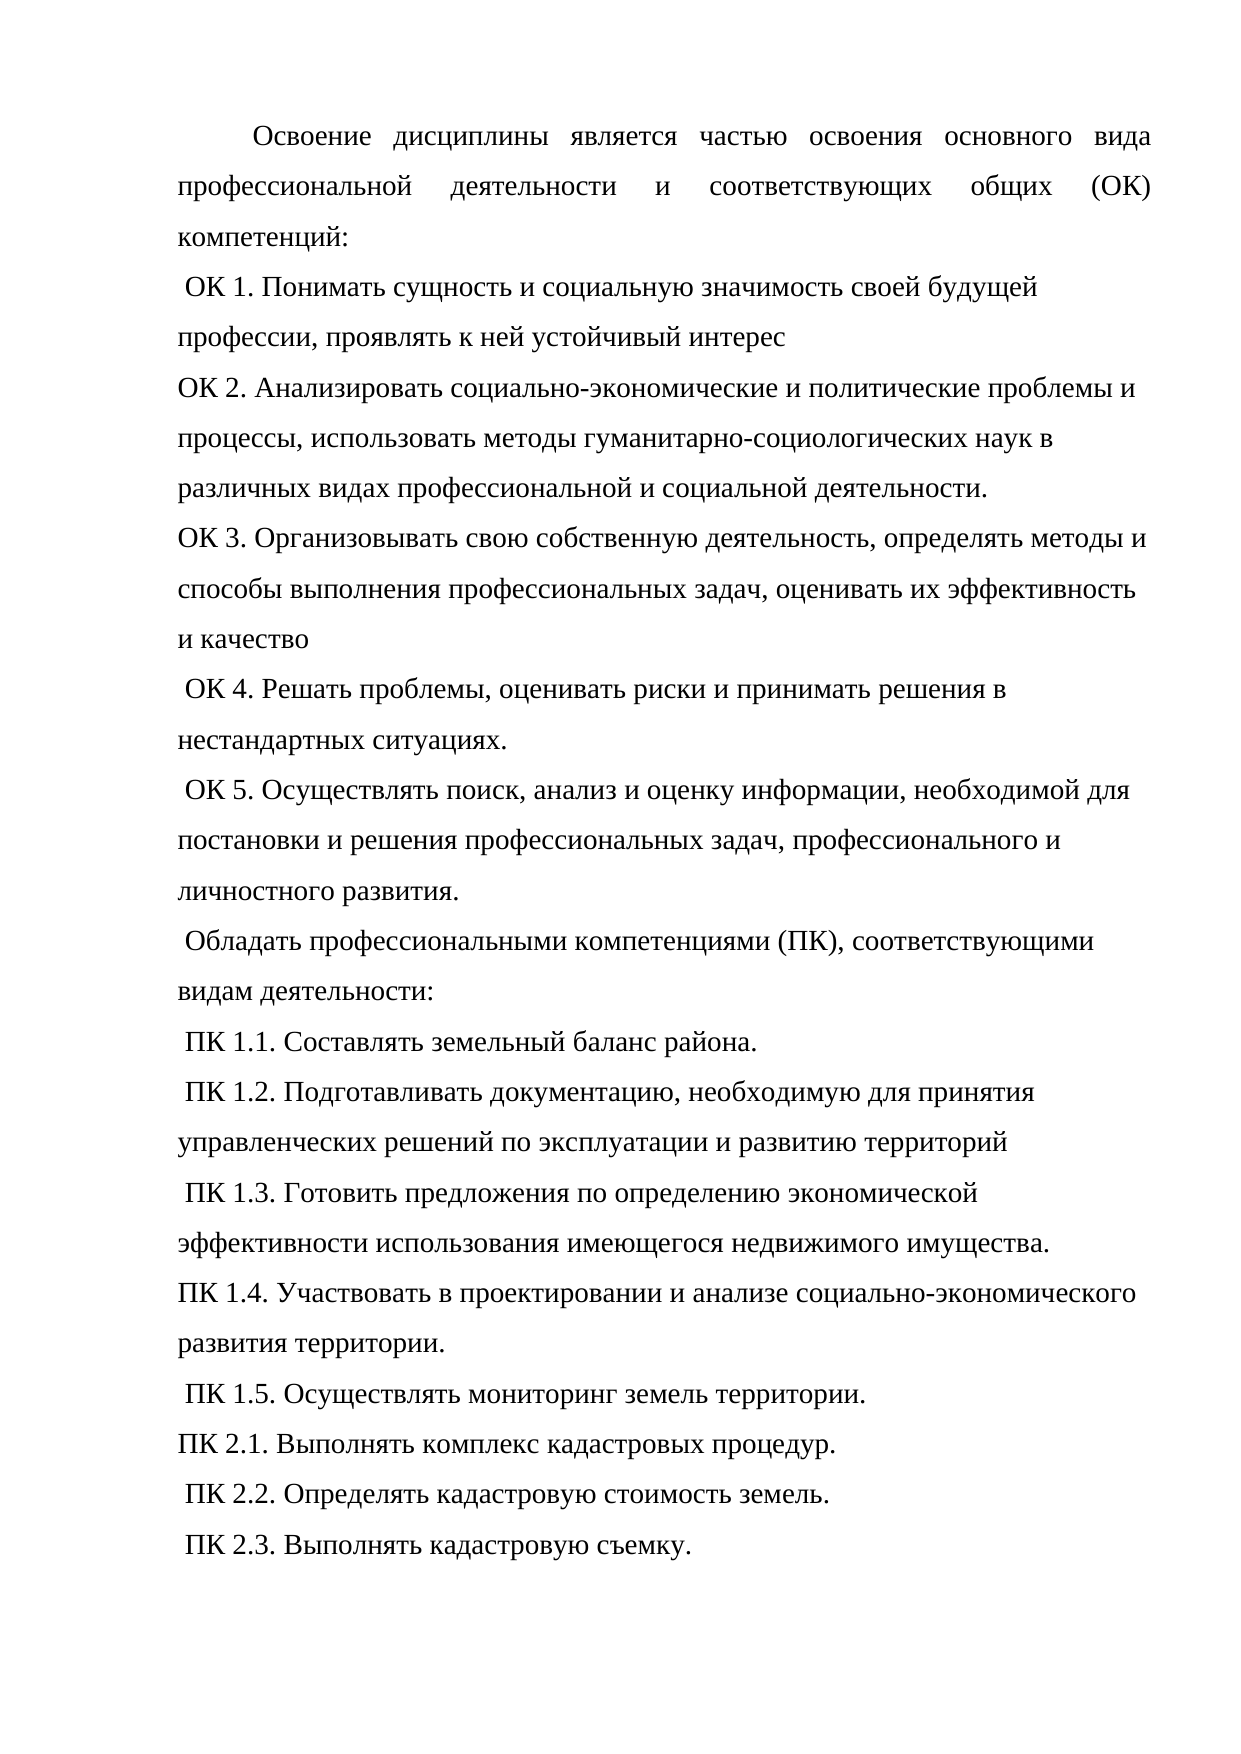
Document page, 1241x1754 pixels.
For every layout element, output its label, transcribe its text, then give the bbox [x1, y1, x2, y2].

text ПК 1.5. Осуществлять мониторинг земель территории. [177, 1376, 1152, 1409]
text ПК 1.1. Составлять земельный баланс района. [177, 1024, 1152, 1057]
text ОК 5. Осуществлять поиск, анализ и оценку информации, необходимой для постановки и решения профессиональных задач, профессионального и личностного развития. [177, 772, 1152, 906]
text ПК 2.2. Определять кадастровую стоимость земель. [177, 1477, 1152, 1510]
text Обладать профессиональными компетенциями (ПК), соответствующими видам деятельности: [177, 923, 1152, 1007]
text ПК 2.3. Выполнять кадастровую съемку. [177, 1527, 1152, 1560]
text ПК 1.2. Подготавливать документацию, необходимую для принятия управленческих решений по эксплуатации и развитию территорий [177, 1074, 1152, 1158]
text ОК 1. Понимать сущность и социальную значимость своей будущей профессии, проявлять к ней устойчивый интерес [177, 269, 1152, 353]
text ОК 4. Решать проблемы, оценивать риски и принимать решения в нестандартных ситуациях. [177, 672, 1152, 755]
text ОК 3. Организовывать свою собственную деятельность, определять методы и способы выполнения профессиональных задач, оценивать их эффективность и качество [177, 521, 1152, 655]
text ПК 2.1. Выполнять комплекс кадастровых процедур. [177, 1426, 1152, 1460]
text ПК 1.4. Участвовать в проектировании и анализе социально-экономического развития территории. [177, 1275, 1152, 1359]
text Освоение дисциплины является частью освоения основного вида профессиональной деятельности и соответствующих общих (ОК) компетенций: [177, 118, 1152, 252]
text ОК 2. Анализировать социально-экономические и политические проблемы и процессы, использовать методы гуманитарно-социологических наук в различных видах профессиональной и социальной деятельности. [177, 370, 1152, 504]
text ПК 1.3. Готовить предложения по определению экономической эффективности использования имеющегося недвижимого имущества. [177, 1175, 1152, 1258]
